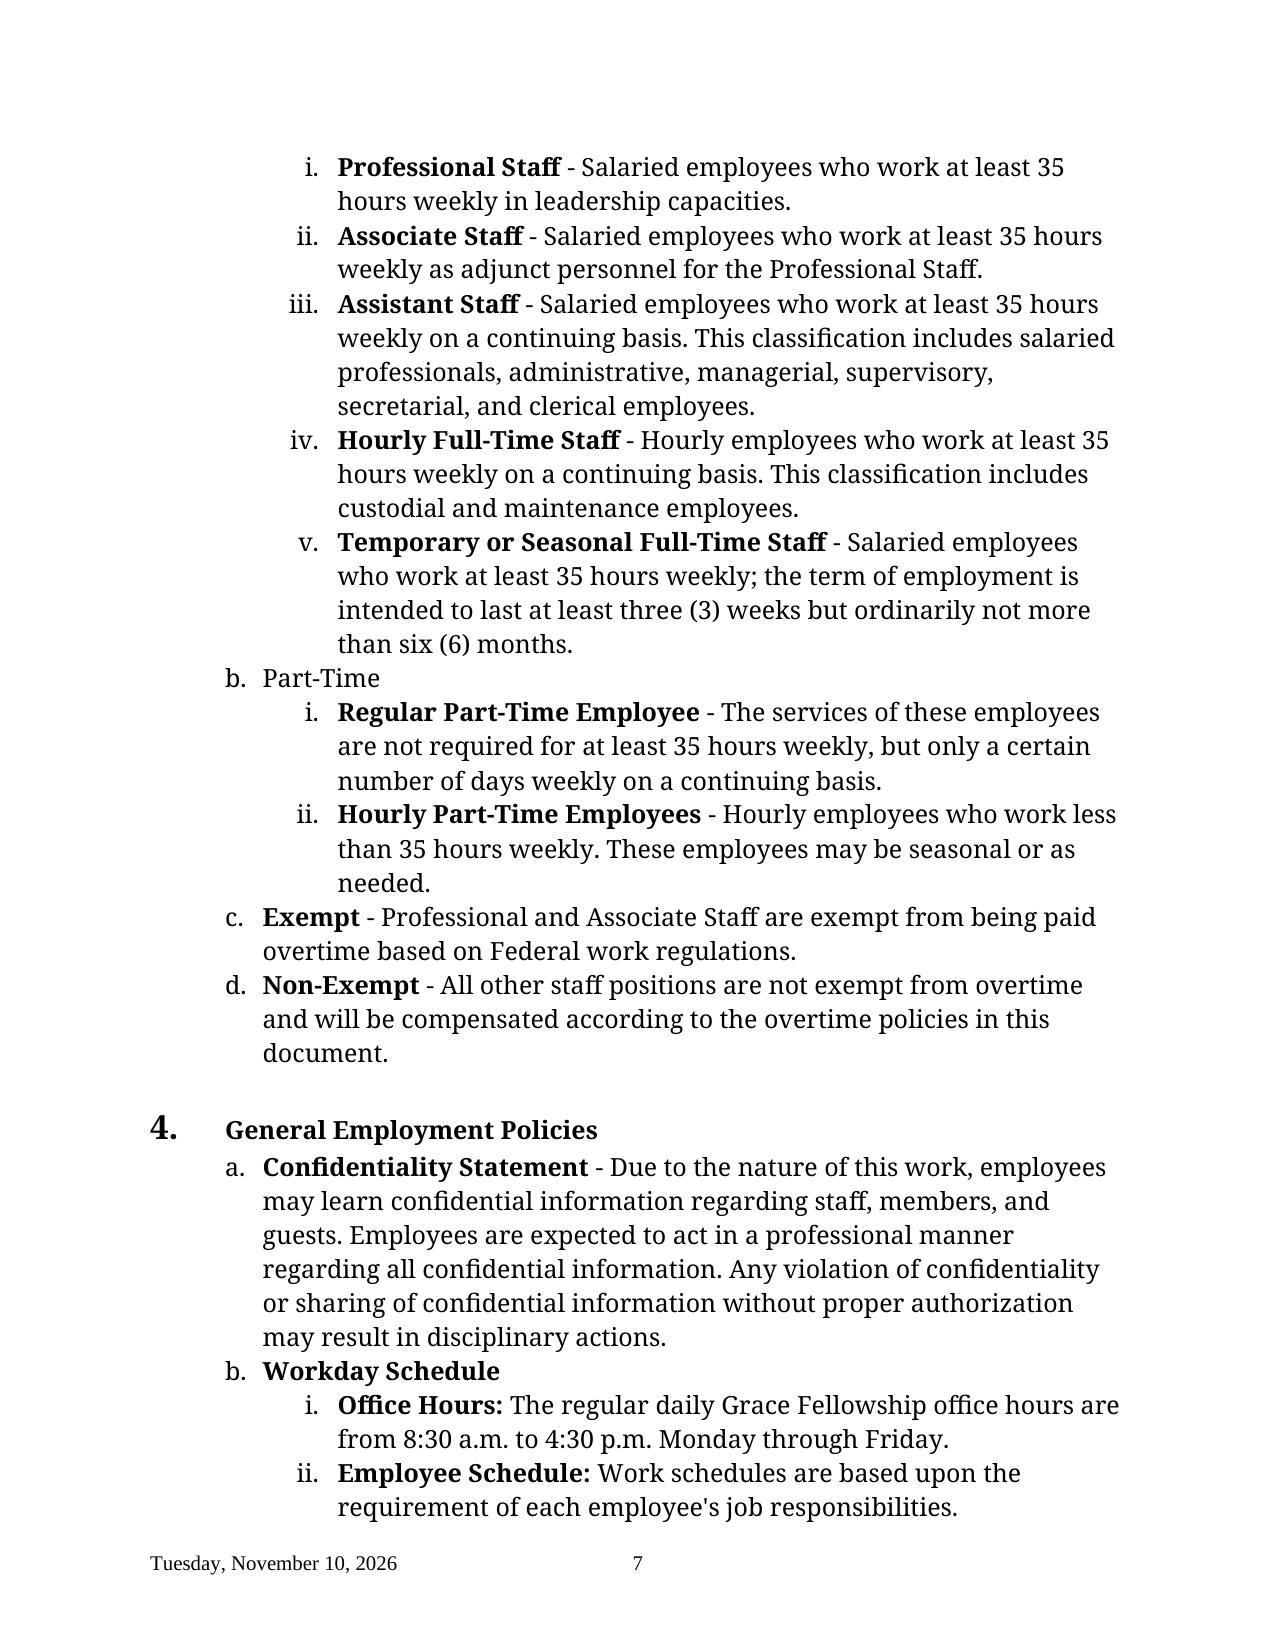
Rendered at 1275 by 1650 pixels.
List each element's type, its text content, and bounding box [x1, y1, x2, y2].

list Regular Part-Time Employee - The services of these employees are not required for at least 35 hours weekly, but only a certain number of days weekly on a continuing basis. [319, 695, 1125, 797]
list General Employment Policies [150, 1104, 1125, 1149]
list Temporary or Seasonal Full-Time Staff - Salaried employees who work at least 35 hours weekly; the term of employment is intended to last at least three (3) weeks but ordinarily not more than six (6) months. [319, 525, 1125, 661]
list Exempt - Professional and Associate Staff are exempt from being paid overtime based on Federal work regulations. [225, 899, 1125, 967]
list Employee Schedule: Work schedules are based upon the requirement of each employee's job responsibilities. [319, 1456, 1125, 1524]
list Assistant Staff - Salaried employees who work at least 35 hours weekly on a continuing basis. This classification includes salaried professionals, administrative, managerial, supervisory, secretarial, and clerical employees. [319, 286, 1125, 422]
list Office Hours: The regular daily Grace Fellowship office hours are from 8:30 a.m. to 4:30 p.m. Monday through Friday. [319, 1388, 1125, 1456]
list Confidentiality Statement - Due to the nature of this work, employees may learn confidential information regarding staff, members, and guests. Employees are expected to act in a professional manner regarding all confidential information. Any violation of confidentiality or sharing of confidential information without proper authorization may result in disciplinary actions. [225, 1149, 1125, 1353]
list Part-Time [225, 661, 1125, 695]
list Hourly Full-Time Staff - Hourly employees who work at least 35 hours weekly on a continuing basis. This classification includes custodial and maintenance employees. [319, 422, 1125, 525]
list Associate Staff - Salaried employees who work at least 35 hours weekly as adjunct personnel for the Professional Staff. [319, 218, 1125, 286]
list Hourly Part-Time Employees - Hourly employees who work less than 35 hours weekly. These employees may be seasonal or as needed. [319, 797, 1125, 899]
list Workday Schedule [225, 1353, 1125, 1388]
list Non-Exempt - All other staff positions are not exempt from overtime and will be compensated according to the overtime policies in this document. [225, 967, 1125, 1070]
list Professional Staff - Salaried employees who work at least 35 hours weekly in leadership capacities. [319, 150, 1125, 218]
